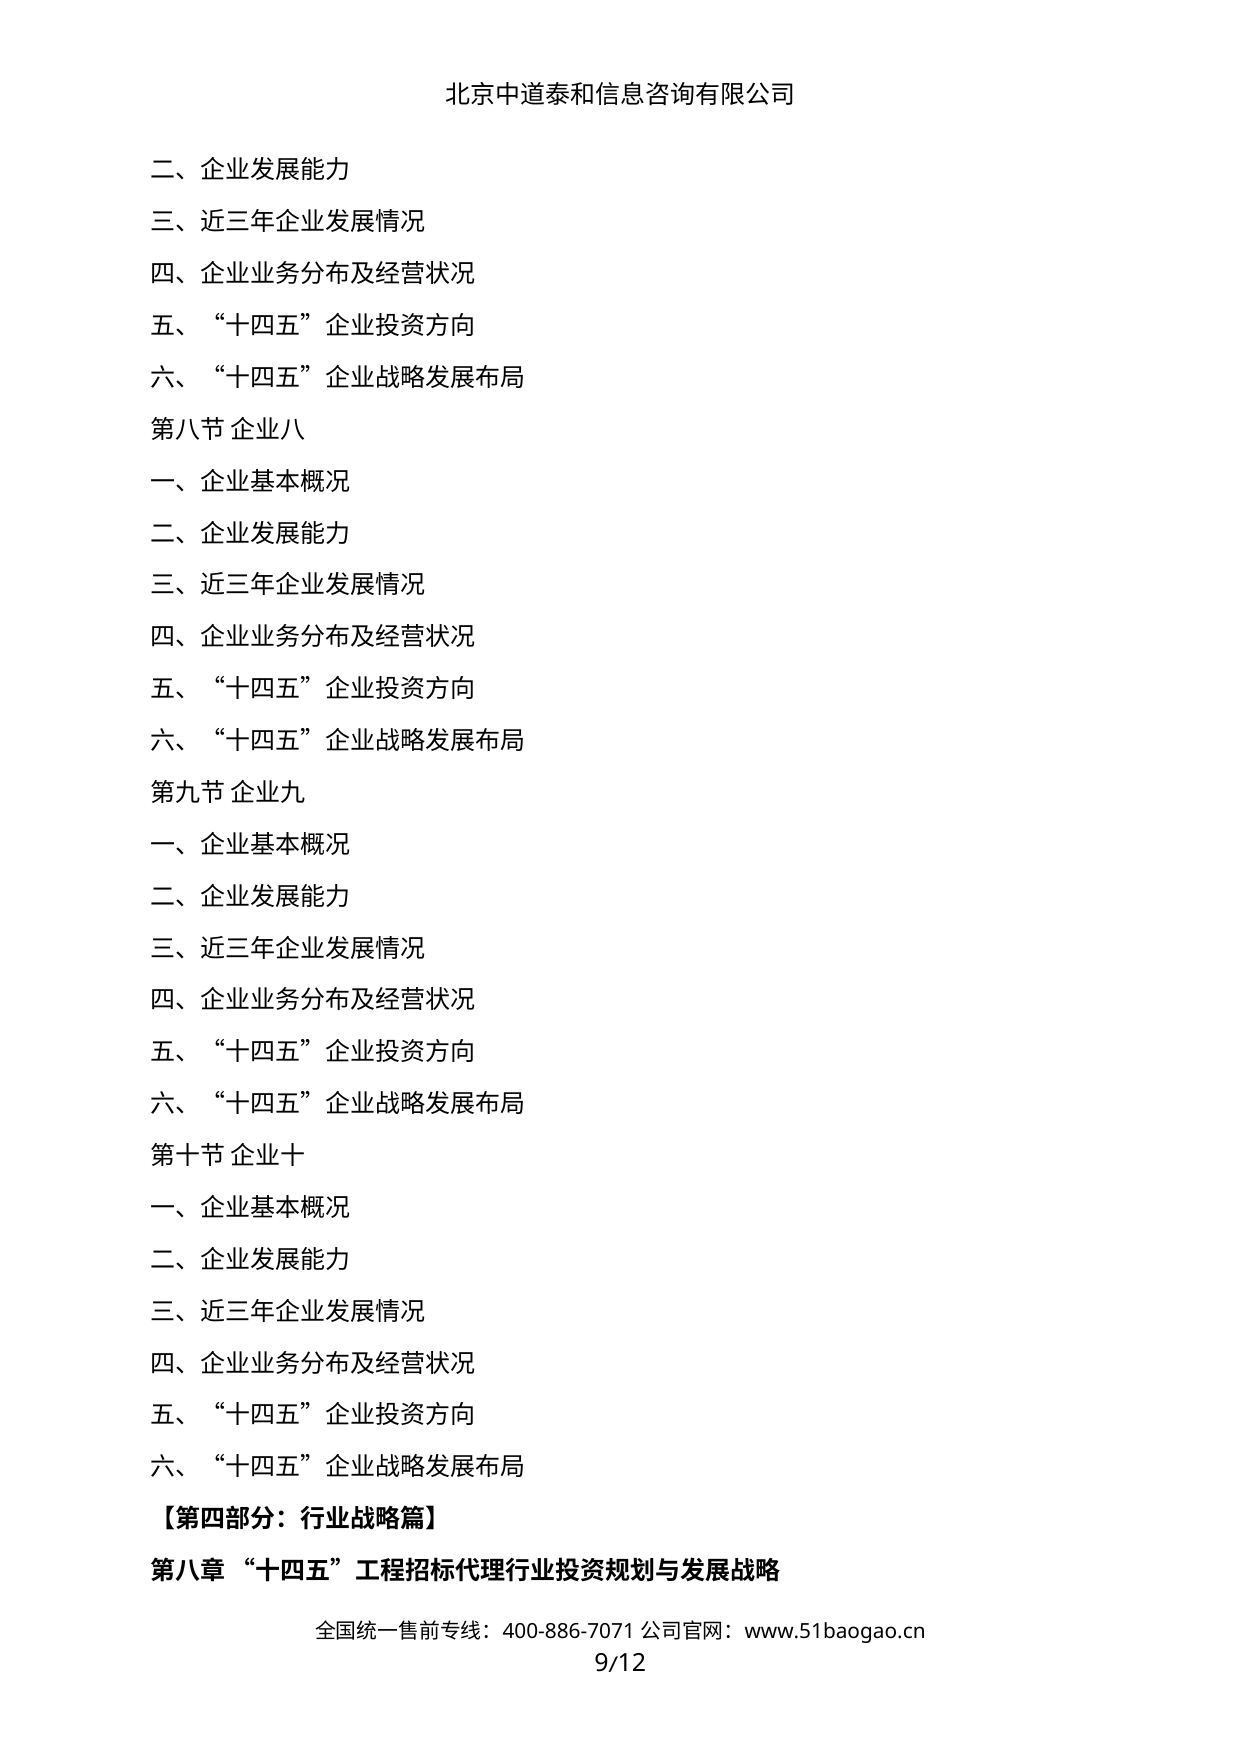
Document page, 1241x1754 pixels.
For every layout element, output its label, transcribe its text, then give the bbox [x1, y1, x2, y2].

text 第九节 企业九 [150, 772, 1090, 809]
text 四、企业业务分布及经营状况 [150, 1343, 1090, 1379]
text 第八章 “十四五”工程招标代理行业投资规划与发展战略 [150, 1551, 1090, 1587]
text 一、企业基本概况 [150, 461, 1090, 497]
text 二、企业发展能力 [150, 150, 1090, 186]
text 一、企业基本概况 [150, 824, 1090, 861]
text 二、企业发展能力 [150, 513, 1090, 549]
text 四、企业业务分布及经营状况 [150, 617, 1090, 653]
text 五、“十四五”企业投资方向 [150, 1032, 1090, 1068]
text 第八节 企业八 [150, 409, 1090, 446]
text 三、近三年企业发展情况 [150, 565, 1090, 601]
text 三、近三年企业发展情况 [150, 1291, 1090, 1327]
text 一、企业基本概况 [150, 1187, 1090, 1224]
text 【第四部分：行业战略篇】 [150, 1499, 1090, 1535]
text 四、企业业务分布及经营状况 [150, 980, 1090, 1016]
text 二、企业发展能力 [150, 1239, 1090, 1276]
text 五、“十四五”企业投资方向 [150, 1395, 1090, 1431]
text 六、“十四五”企业战略发展布局 [150, 357, 1090, 394]
text 三、近三年企业发展情况 [150, 928, 1090, 964]
text 三、近三年企业发展情况 [150, 202, 1090, 238]
text 第十节 企业十 [150, 1136, 1090, 1172]
text 六、“十四五”企业战略发展布局 [150, 721, 1090, 757]
text 五、“十四五”企业投资方向 [150, 306, 1090, 342]
text 六、“十四五”企业战略发展布局 [150, 1447, 1090, 1483]
text 四、企业业务分布及经营状况 [150, 254, 1090, 290]
text 六、“十四五”企业战略发展布局 [150, 1084, 1090, 1120]
text 五、“十四五”企业投资方向 [150, 669, 1090, 705]
text 二、企业发展能力 [150, 876, 1090, 912]
